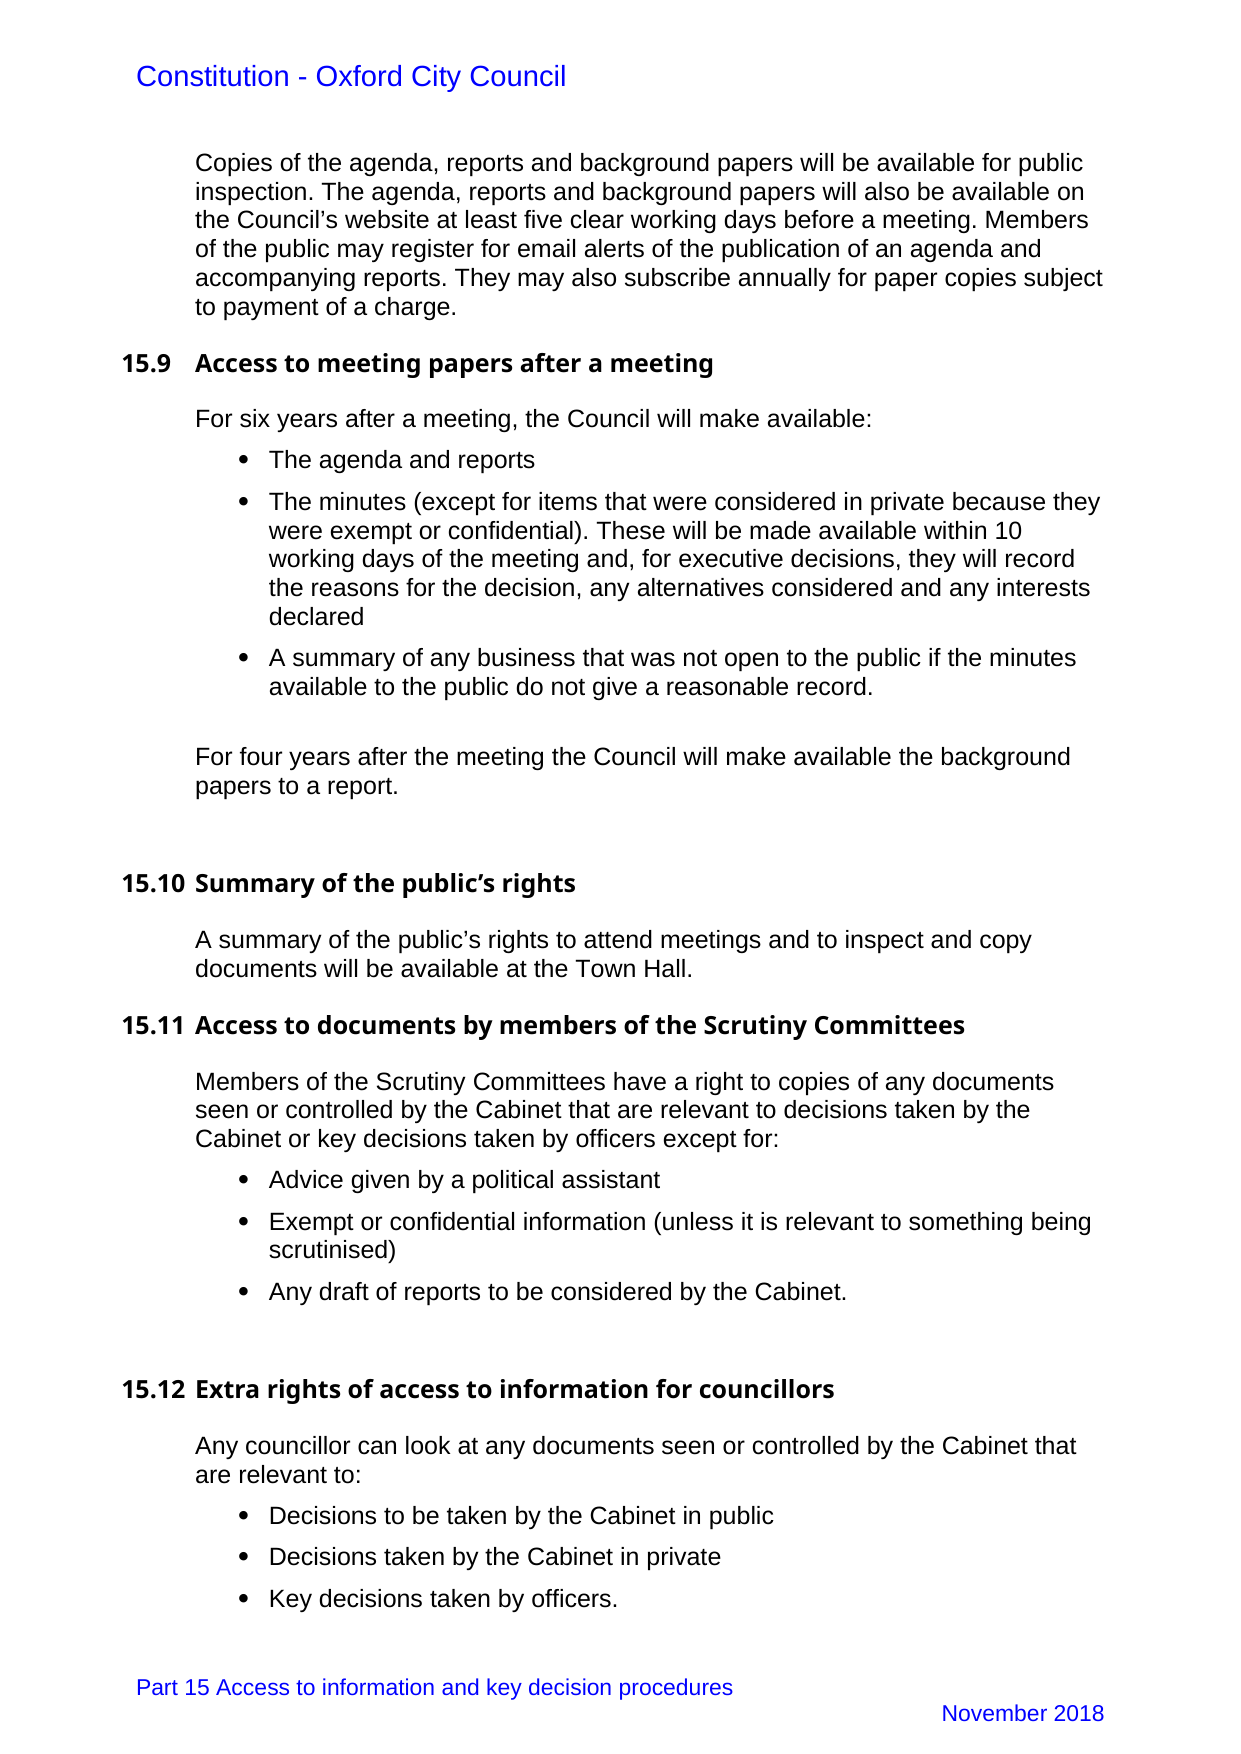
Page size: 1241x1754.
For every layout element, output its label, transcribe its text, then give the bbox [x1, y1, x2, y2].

text Key decisions taken by officers. [239, 1583, 1104, 1612]
subtitle Access to meeting papers after a meeting [121, 345, 1104, 379]
text For six years after a meeting, the Council will make available: [195, 404, 1104, 433]
text For four years after the meeting the Council will make available the background papers to a report. [195, 742, 1104, 799]
text Exempt or confidential information (unless it is relevant to something being scrutinised) [239, 1207, 1104, 1264]
text A summary of the public’s rights to attend meetings and to inspect and copy documents will be available at the Town Hall. [195, 925, 1104, 982]
text Copies of the agenda, reports and background papers will be available for public inspection. The agenda, reports and background papers will also be available on the Council’s website at least five clear working days before a meeting. Members of the public may register for email alerts of the publication of an agenda and accompanying reports. They may also subscribe annually for paper copies subject to payment of a charge. [195, 148, 1104, 320]
subtitle Access to documents by members of the Scrutiny Committees [121, 1007, 1104, 1041]
text Any councillor can look at any documents seen or controlled by the Cabinet that are relevant to: [195, 1431, 1104, 1488]
subtitle Extra rights of access to information for councillors [121, 1372, 1104, 1406]
subtitle Summary of the public’s rights [121, 866, 1104, 900]
text The minutes (except for items that were considered in private because they were exempt or confidential). These will be made available within 10 working days of the meeting and, for executive decisions, they will record the reasons for the decision, any alternatives considered and any interests declared [239, 487, 1104, 631]
text Decisions to be taken by the Cabinet in public [239, 1501, 1104, 1530]
text Decisions taken by the Cabinet in private [239, 1542, 1104, 1571]
text The agenda and reports [239, 446, 1104, 474]
text Any draft of reports to be considered by the Cabinet. [239, 1277, 1104, 1306]
text Members of the Scrutiny Committees have a right to copies of any documents seen or controlled by the Cabinet that are relevant to decisions taken by the Cabinet or key decisions taken by officers except for: [195, 1066, 1104, 1153]
text Advice given by a political assistant [239, 1165, 1104, 1194]
text A summary of any business that was not open to the public if the minutes available to the public do not give a reasonable record. [239, 643, 1104, 701]
